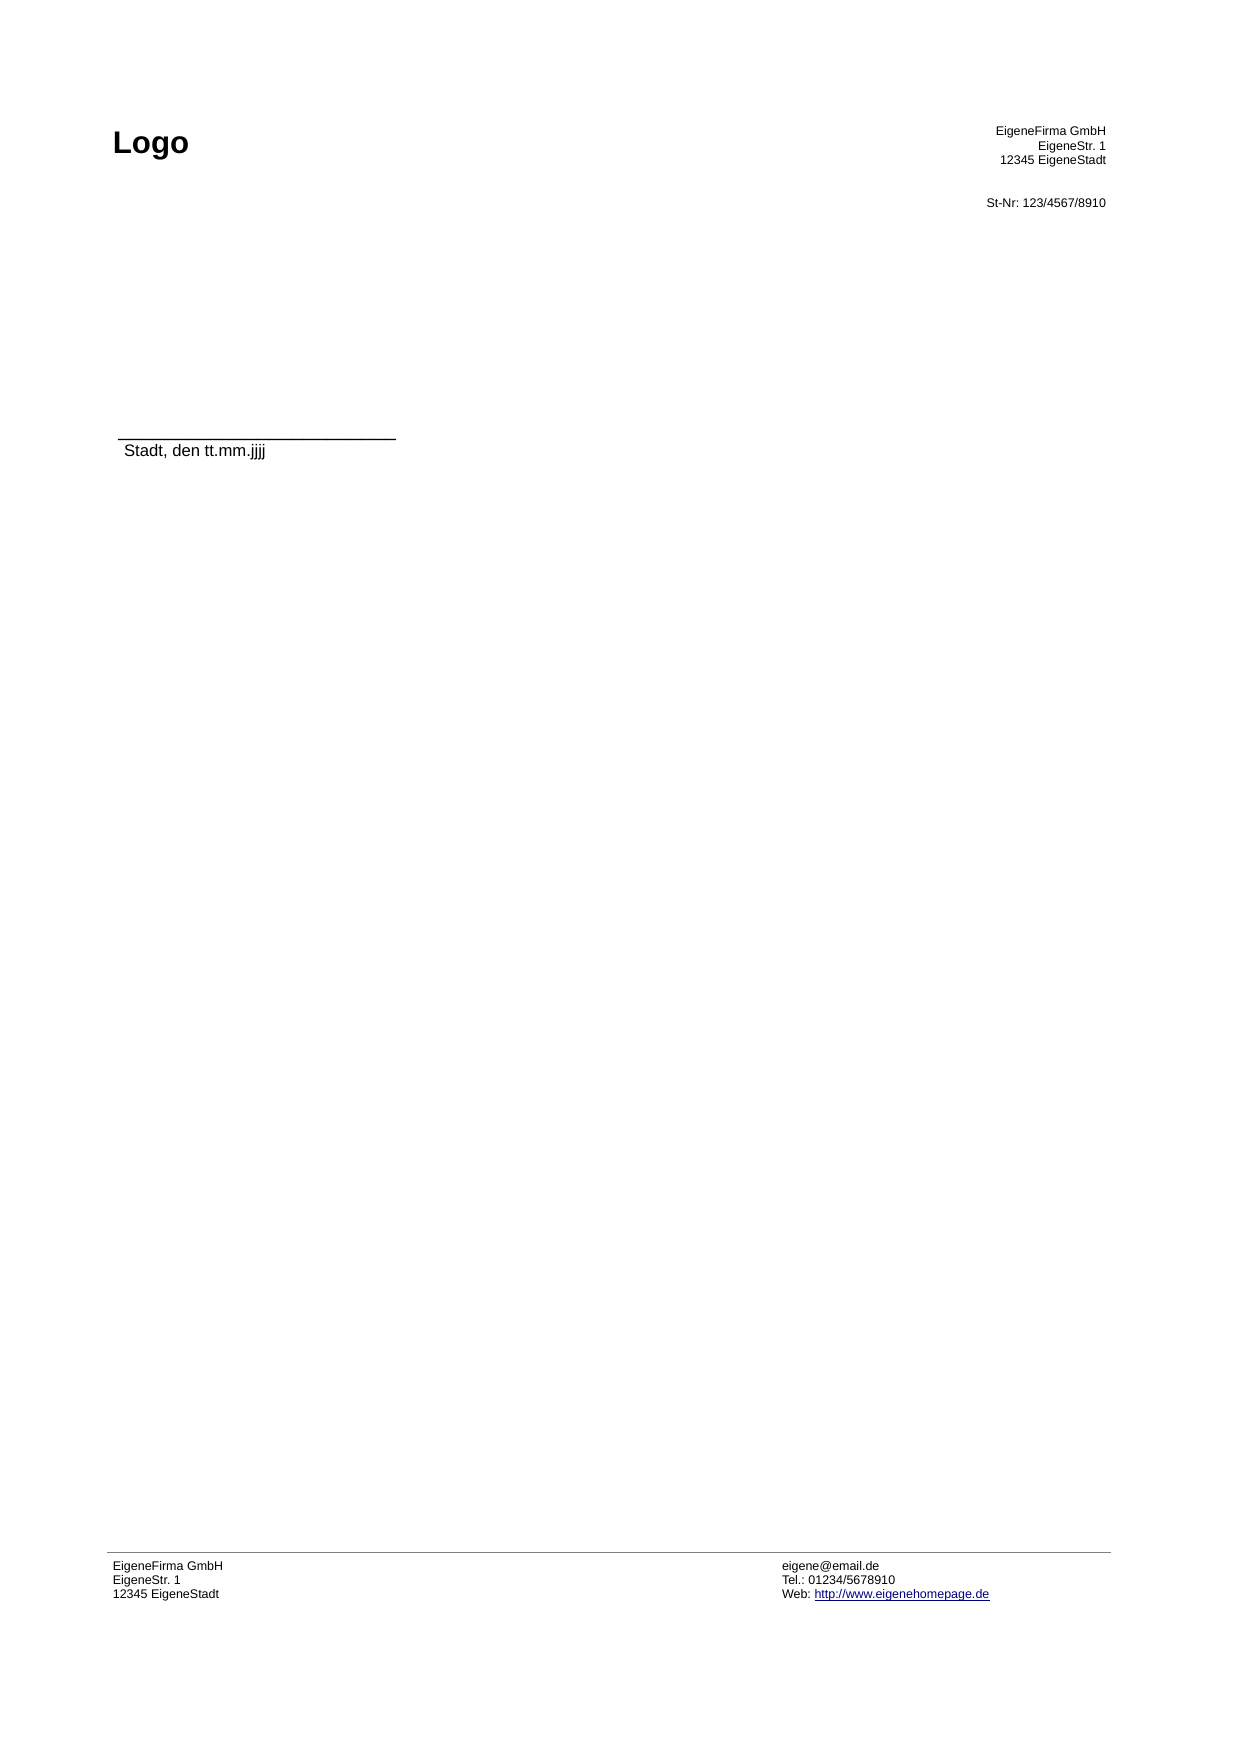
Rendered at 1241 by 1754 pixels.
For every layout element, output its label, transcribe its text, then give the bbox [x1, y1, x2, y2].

text ________________________ [118, 417, 1122, 441]
text Stadt, den tt.mm.jjjj [118, 441, 1122, 460]
